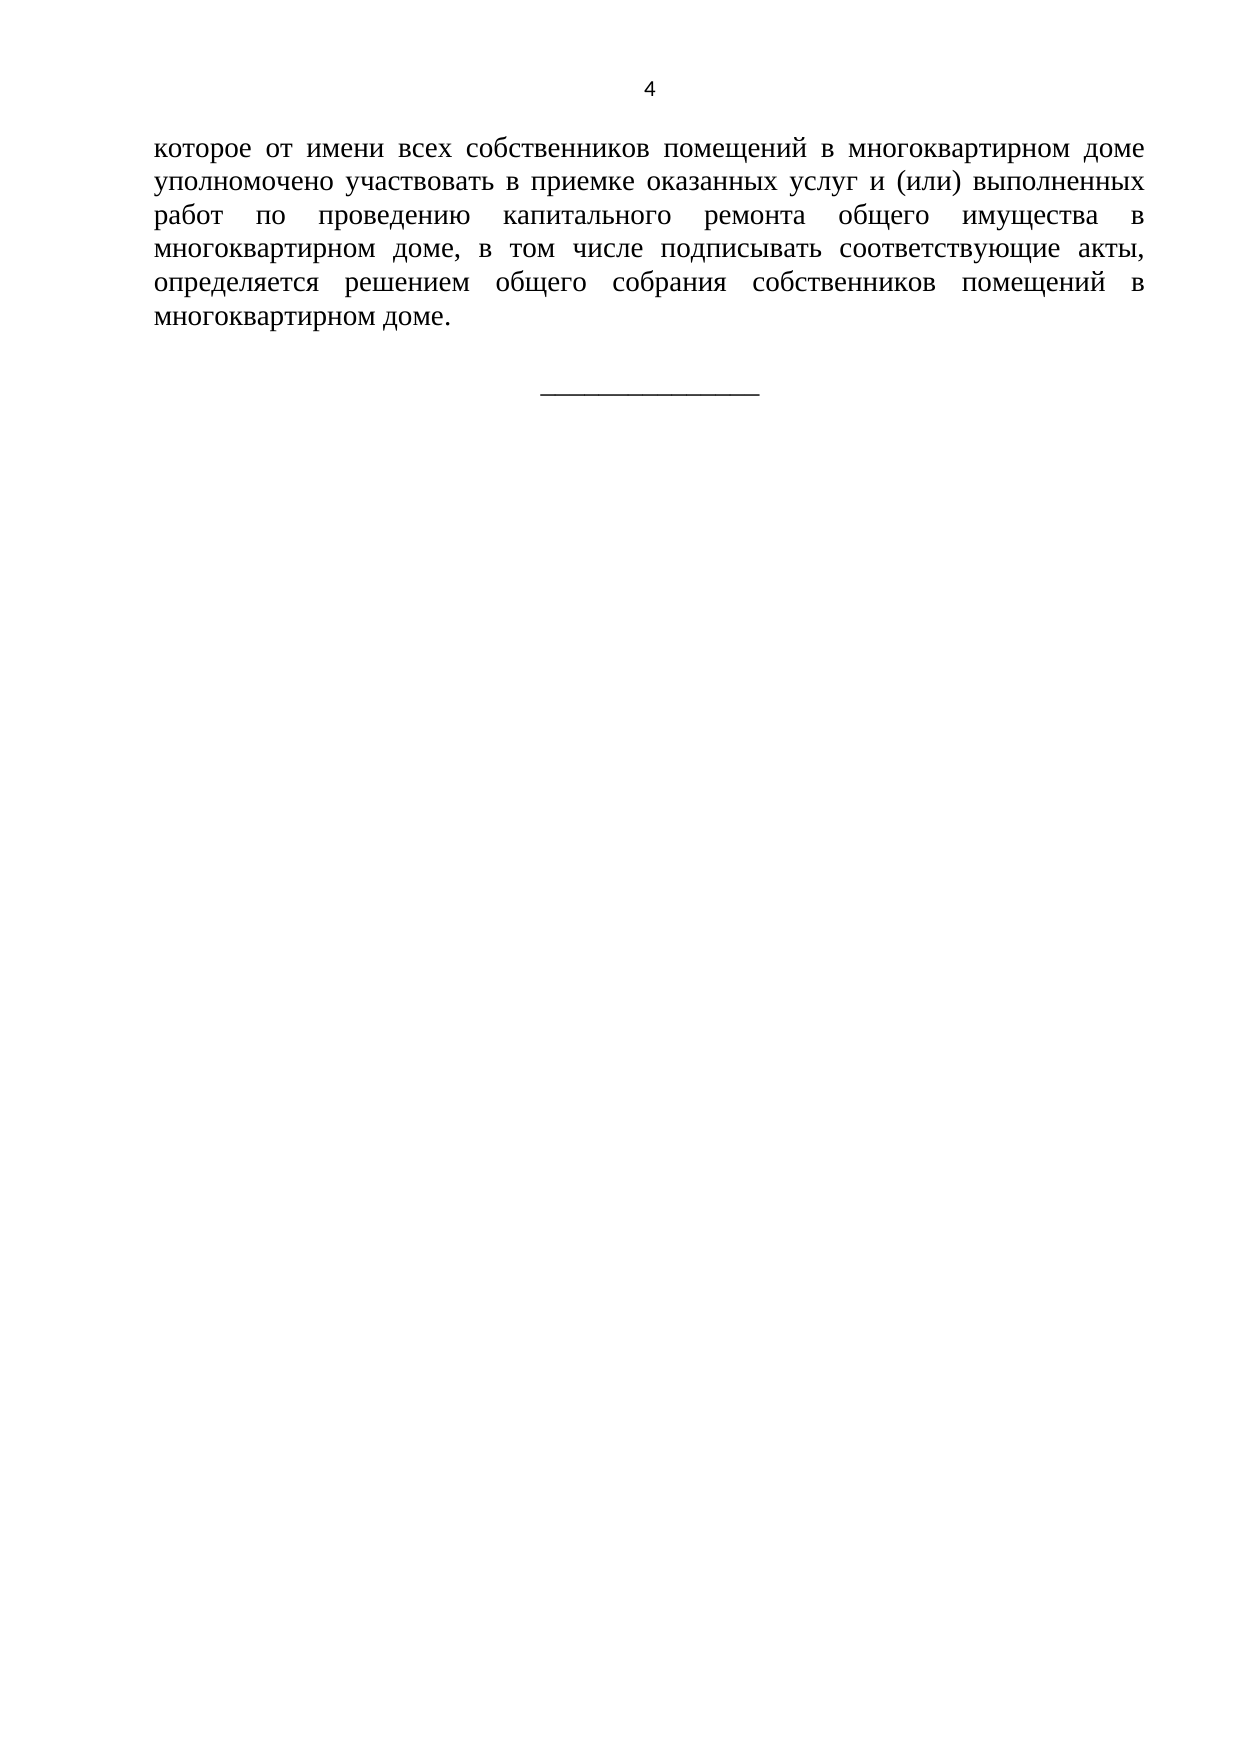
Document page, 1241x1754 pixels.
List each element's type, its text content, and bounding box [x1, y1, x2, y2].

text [153, 130, 1146, 331]
text _______________ [153, 365, 1146, 398]
